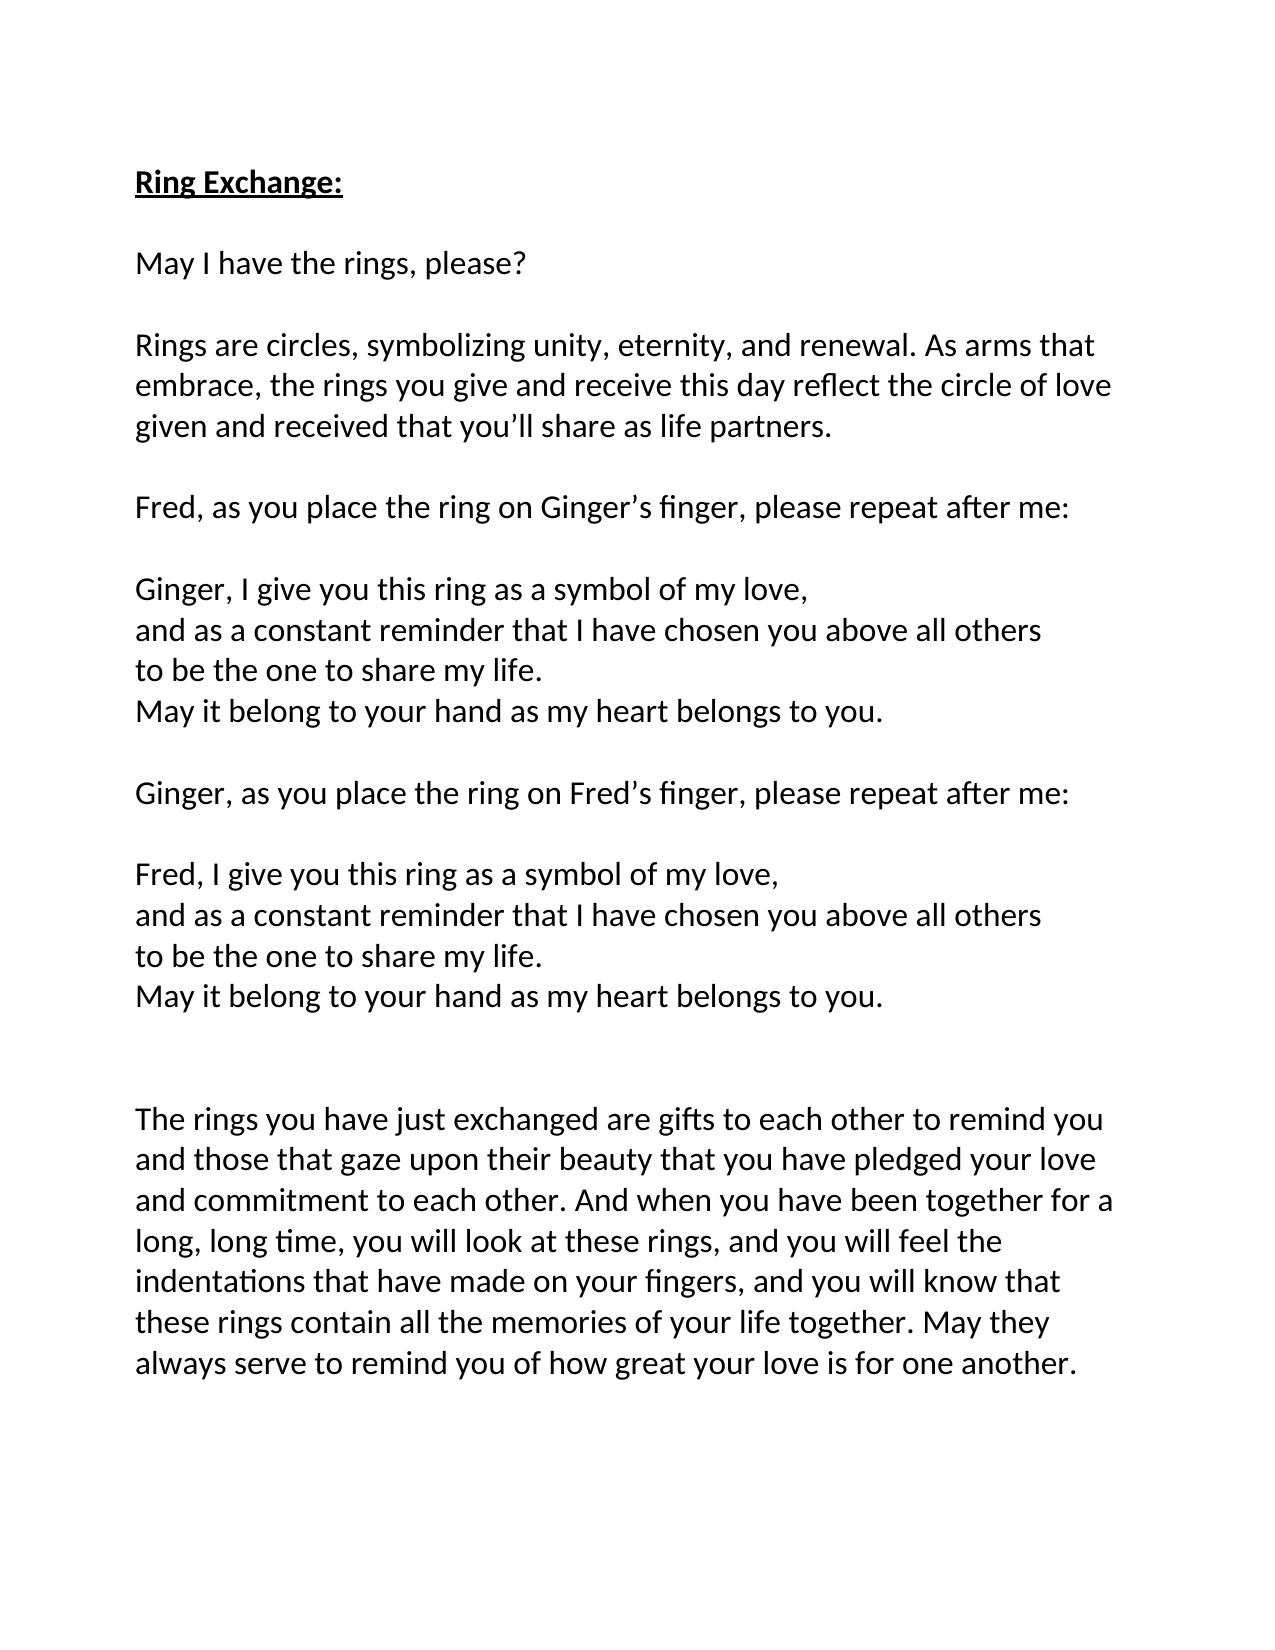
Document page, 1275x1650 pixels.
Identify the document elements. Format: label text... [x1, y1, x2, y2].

text and as a constant reminder that I have chosen you above all others [135, 894, 1140, 934]
text The rings you have just exchanged are gifts to each other to remind you and those that gaze upon their beauty that you have pledged your love and commitment to each other. And when you have been together for a long, long time, you will look at these rings, and you will feel the indentations that have made on your fingers, and you will know that these rings contain all the memories of your life together. May they always serve to remind you of how great your love is for one another. [135, 1097, 1140, 1383]
text Ginger, I give you this ring as a symbol of my love, [135, 568, 1140, 609]
text Ginger, as you place the ring on Fred’s finger, please repeat after me: [135, 772, 1140, 812]
text Ring Exchange: [135, 161, 1140, 201]
text May it belong to your hand as my heart belongs to you. [135, 975, 1140, 1016]
text and as a constant reminder that I have chosen you above all others [135, 609, 1140, 649]
text to be the one to share my life. [135, 649, 1140, 690]
text Fred, I give you this ring as a symbol of my love, [135, 853, 1140, 894]
text to be the one to share my life. [135, 934, 1140, 975]
text Fred, as you place the ring on Ginger’s finger, please repeat after me: [135, 487, 1140, 527]
text Rings are circles, symbolizing unity, eternity, and renewal. As arms that embrace, the rings you give and receive this day reflect the circle of love given and received that you’ll share as life partners. [135, 324, 1140, 446]
text May it belong to your hand as my heart belongs to you. [135, 690, 1140, 731]
text May I have the rings, please? [135, 242, 1140, 283]
